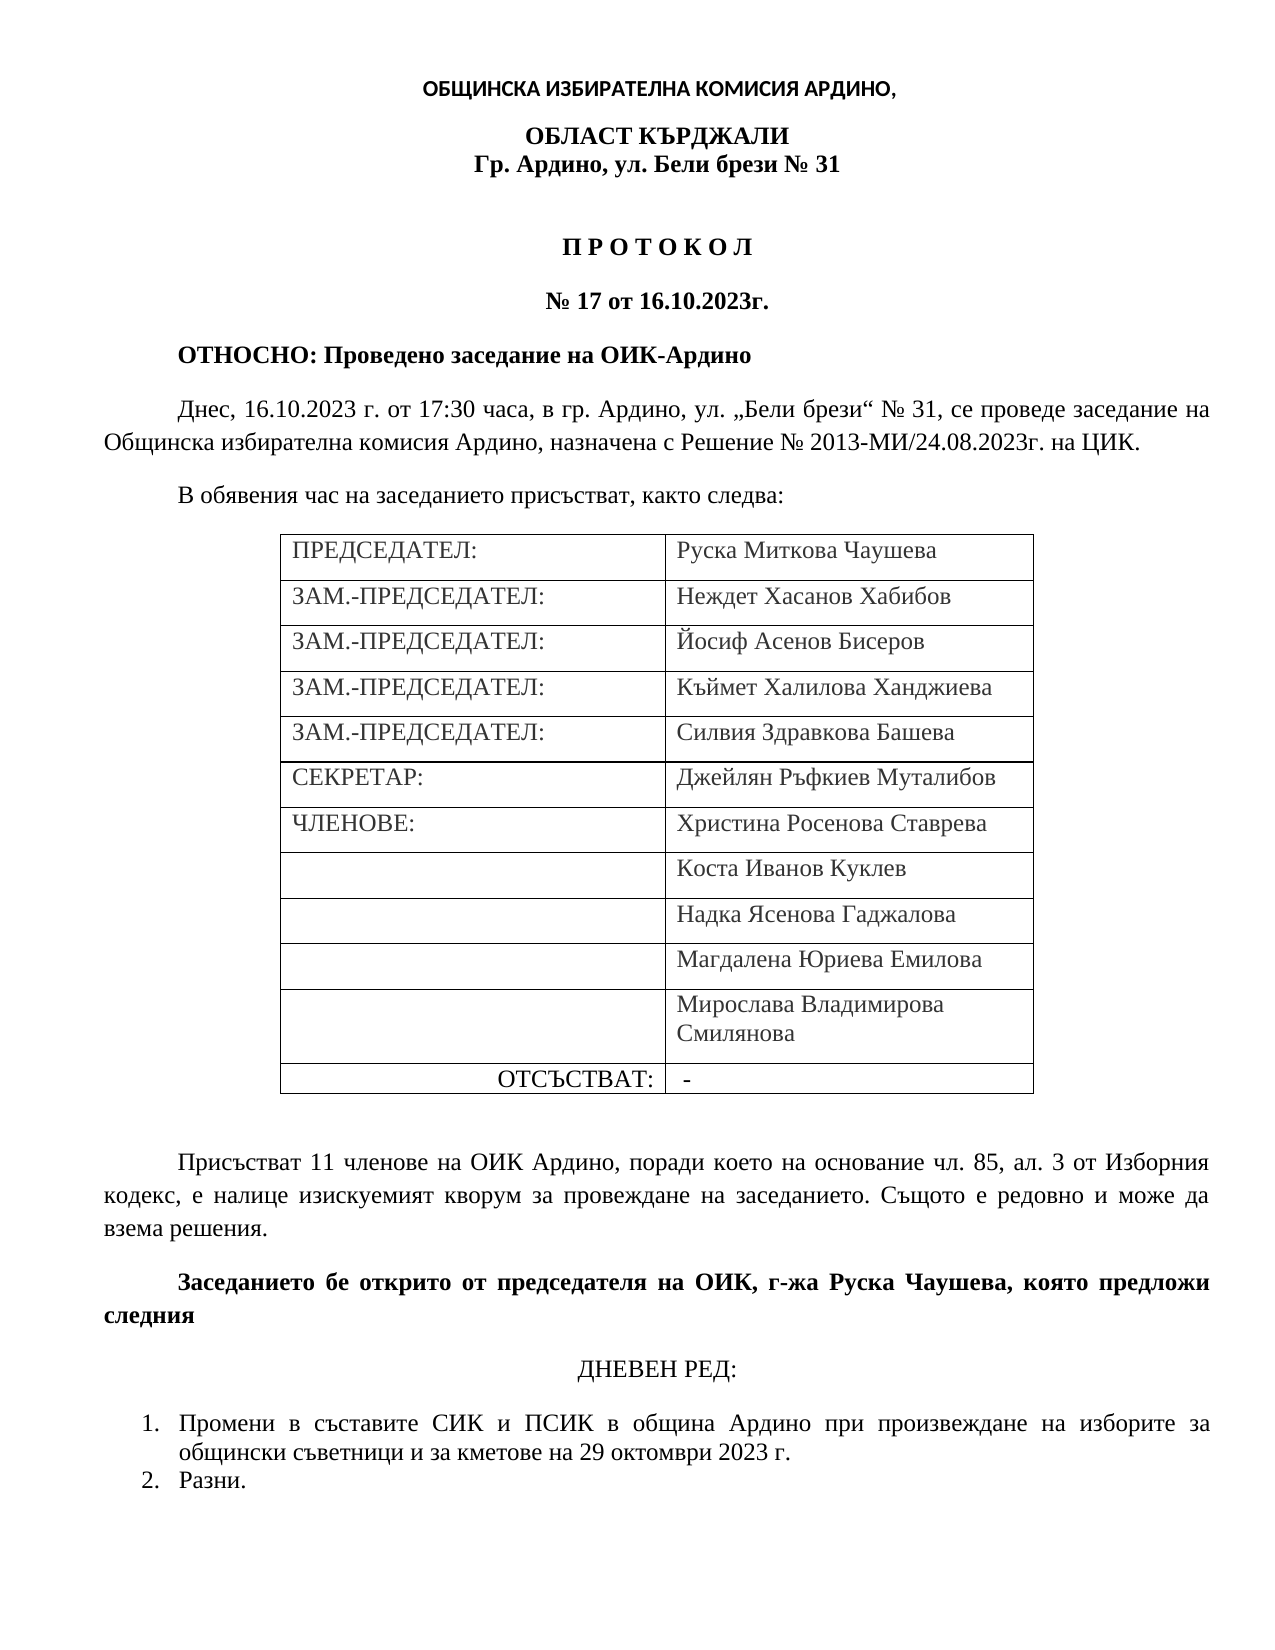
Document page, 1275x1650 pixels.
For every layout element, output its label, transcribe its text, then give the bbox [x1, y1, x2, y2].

text ОБЛАСТ КЪРДЖАЛИ [103, 121, 1211, 149]
table_cell Неждет Хасанов Хабибов [666, 581, 1033, 625]
table_cell ОТСЪСТВАТ: [281, 1064, 665, 1092]
table_cell Силвия Здравкова Башева [666, 717, 1033, 761]
text Присъстват 11 членове на ОИК Ардино, поради което на основание чл. 85, ал. 3 от Изборния кодекс, е налице изискуемият кворум за провеждане на заседанието. Същото е редовно и може да взема решения. [103, 1147, 1211, 1242]
text ДНЕВЕН РЕД: [103, 1354, 1211, 1383]
text ОТНОСНО: Проведено заседание на ОИК-Ардино [103, 340, 1211, 368]
table_cell ЗАМ.-ПРЕДСЕДАТЕЛ: [281, 626, 665, 671]
text П Р О Т О К О Л [103, 232, 1211, 261]
list Промени в съставите СИК и ПСИК в община Ардино при произвеждане на изборите за общински съветници и за кметове на 29 октомври 2023 г. [141, 1408, 1211, 1466]
text ОБЩИНСКА ИЗБИРАТЕЛНА КОМИСИЯ АРДИНО, [103, 74, 1211, 102]
text Гр. Ардино, ул. Бели брези № 31 [103, 149, 1211, 178]
table_cell [281, 899, 665, 943]
table_cell Коста Иванов Куклев [666, 853, 1033, 898]
table_cell ЗАМ.-ПРЕДСЕДАТЕЛ: [281, 717, 665, 761]
table_cell [666, 1064, 1033, 1092]
table_cell Джейлян Ръфкиев Муталибов [666, 763, 1033, 807]
table_cell ЗАМ.-ПРЕДСЕДАТЕЛ: [281, 672, 665, 716]
list Разни. [141, 1466, 1211, 1494]
table_cell Надка Ясенова Гаджалова [666, 899, 1033, 943]
table_header ПРЕДСЕДАТЕЛ: [281, 535, 665, 580]
text Заседанието бе открито от председателя на ОИК, г-жа Руска Чаушева, която предложи следния [103, 1267, 1211, 1329]
table_cell Христина Росенова Ставрева [666, 808, 1033, 852]
text В обявения час на заседанието присъстват, както следва: [103, 481, 1211, 509]
table_cell ЗАМ.-ПРЕДСЕДАТЕЛ: [281, 581, 665, 625]
table_cell Йосиф Асенов Бисеров [666, 626, 1033, 671]
text № 17 от 16.10.2023г. [103, 286, 1211, 315]
table_cell СЕКРЕТАР: [281, 763, 665, 807]
table_cell Мирослава Владимирова Смилянова [666, 990, 1033, 1063]
table_cell [281, 944, 665, 988]
text Днес, 16.10.2023 г. от 17:30 часа, в гр. Ардино, ул. „Бели брези“ № 31, се проведе заседание на Общинска избирателна комисия Ардино, назначена с Решение № 2013-МИ/24.08.2023г. на ЦИК. [103, 394, 1211, 455]
table_cell ЧЛЕНОВЕ: [281, 808, 665, 852]
table_cell Магдалена Юриева Емилова [666, 944, 1033, 988]
table_header Руска Миткова Чаушева [666, 535, 1033, 580]
table_cell Къймет Халилова Ханджиева [666, 672, 1033, 716]
table_cell [281, 853, 665, 898]
table_cell [281, 990, 665, 1063]
